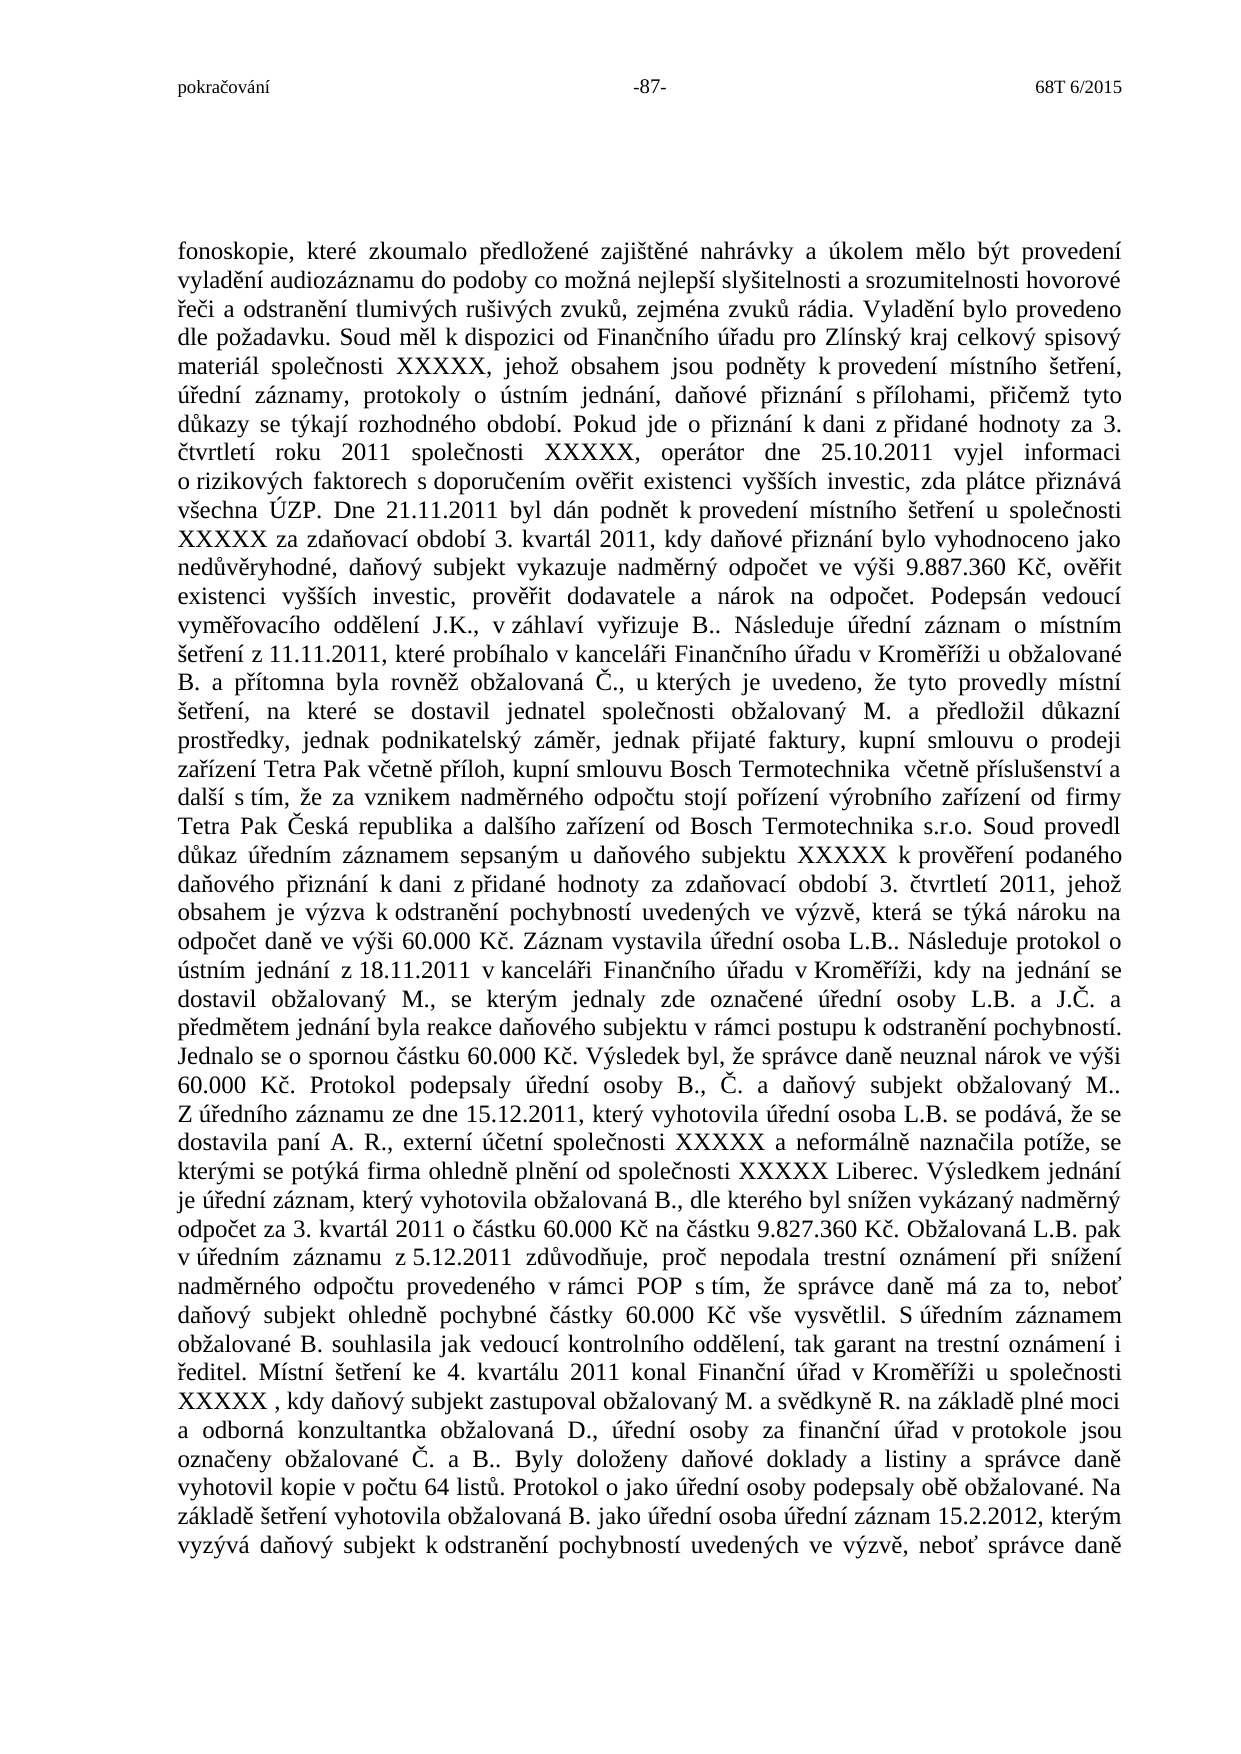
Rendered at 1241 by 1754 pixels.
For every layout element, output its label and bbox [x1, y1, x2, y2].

text [177, 236, 1122, 1559]
